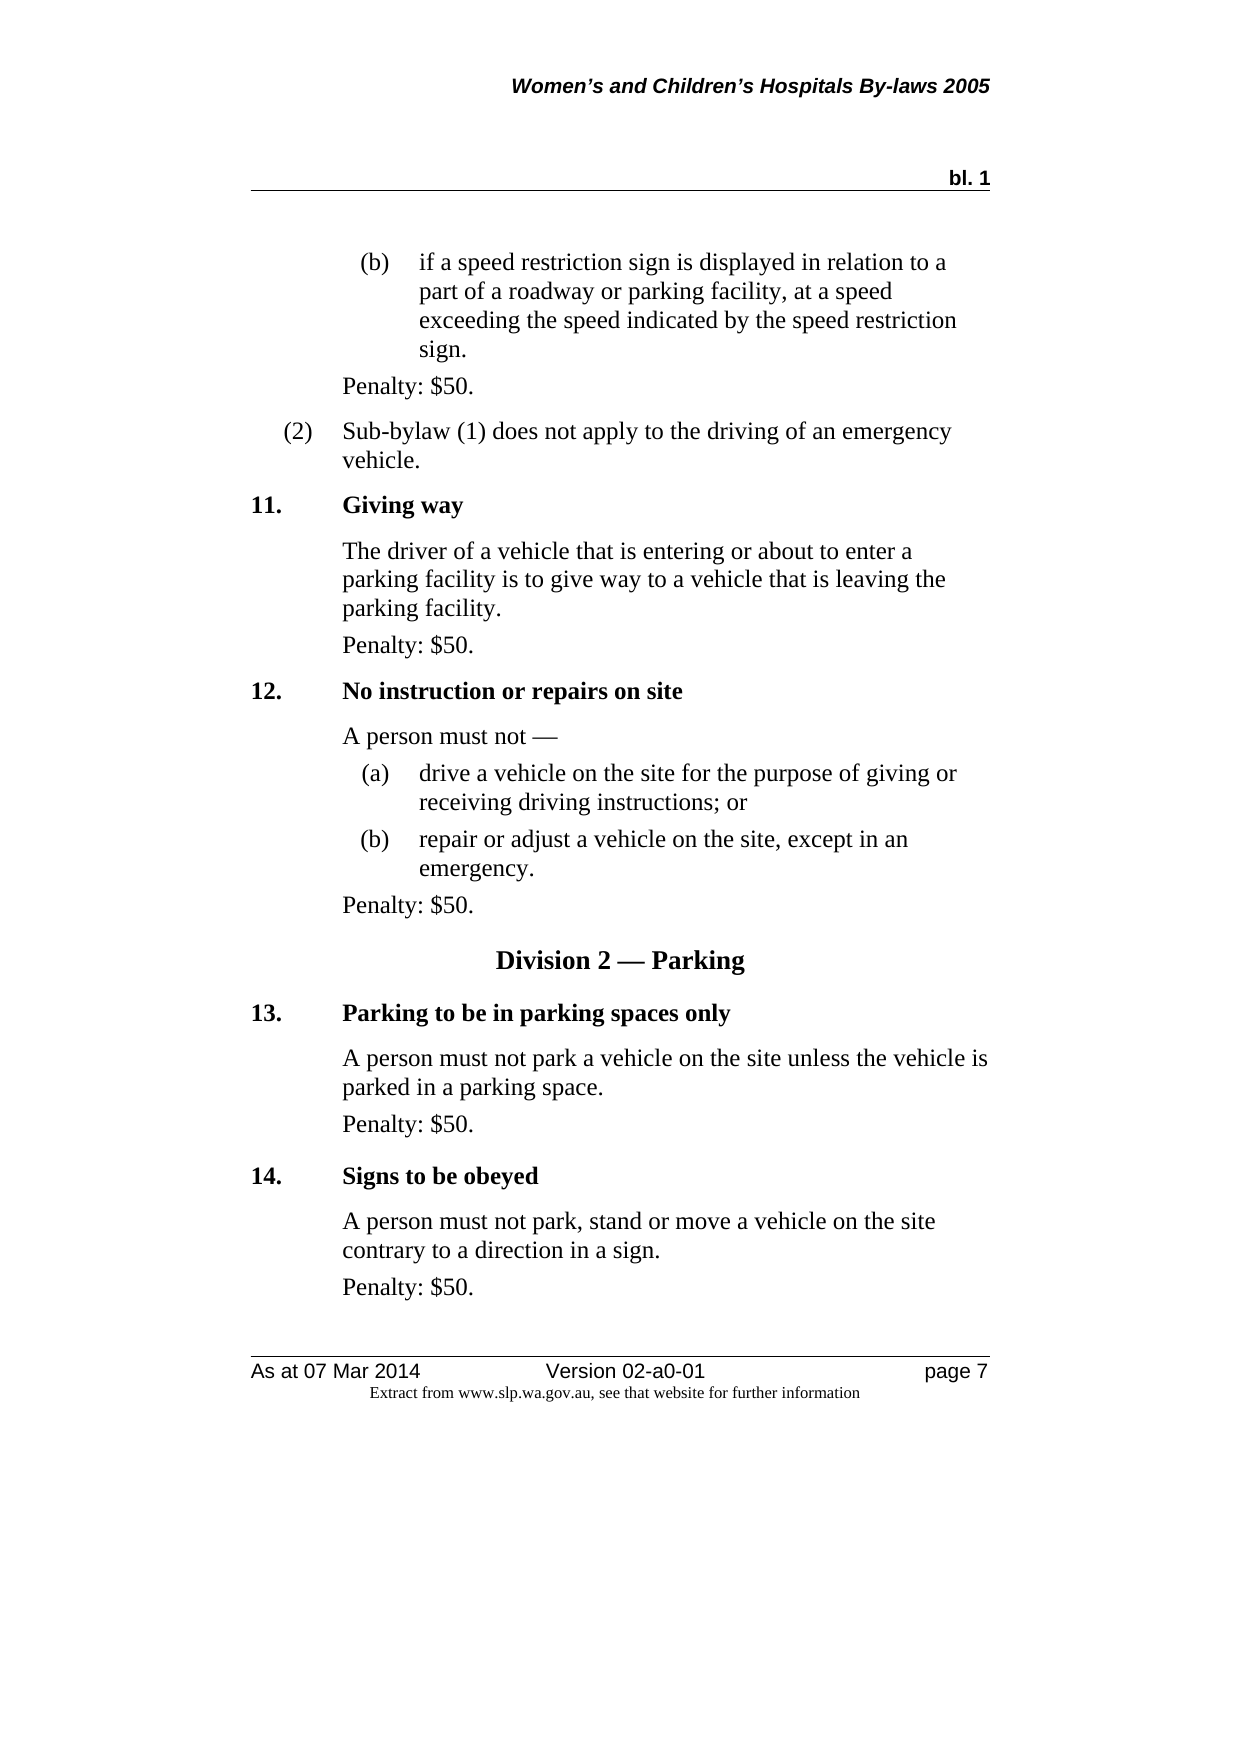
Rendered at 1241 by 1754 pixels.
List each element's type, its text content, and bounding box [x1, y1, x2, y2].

text (a) drive a vehicle on the site for the purpose of giving or receiving driving instructions; or [251, 758, 990, 816]
text (2) Sub-bylaw (1) does not apply to the driving of an emergency vehicle. [251, 416, 990, 474]
subtitle Division 2 — Parking [251, 944, 990, 975]
subtitle 13. Parking to be in parking spaces only [251, 998, 990, 1027]
subtitle 11. Giving way [251, 490, 990, 519]
text Penalty: $50. [251, 890, 990, 919]
subtitle 12. No instruction or repairs on site [251, 676, 990, 704]
text Penalty: $50. [251, 1272, 990, 1301]
text (b) repair or adjust a vehicle on the site, except in an emergency. [251, 824, 990, 882]
text A person must not park, stand or move a vehicle on the site contrary to a direction in a sign. [251, 1206, 990, 1264]
text Penalty: $50. [251, 630, 990, 659]
text A person must not park a vehicle on the site unless the vehicle is parked in a parking space. [251, 1043, 990, 1101]
text The driver of a vehicle that is entering or about to enter a parking facility is to give way to a vehicle that is leaving the parking facility. [251, 536, 990, 622]
text Penalty: $50. [251, 1109, 990, 1138]
text Penalty: $50. [251, 371, 990, 399]
text A person must not — [251, 721, 990, 750]
text (b) if a speed restriction sign is displayed in relation to a part of a roadway or parking facility, at a speed exceeding the speed indicated by the speed restriction sign. [251, 247, 990, 362]
subtitle 14. Signs to be obeyed [251, 1161, 990, 1189]
